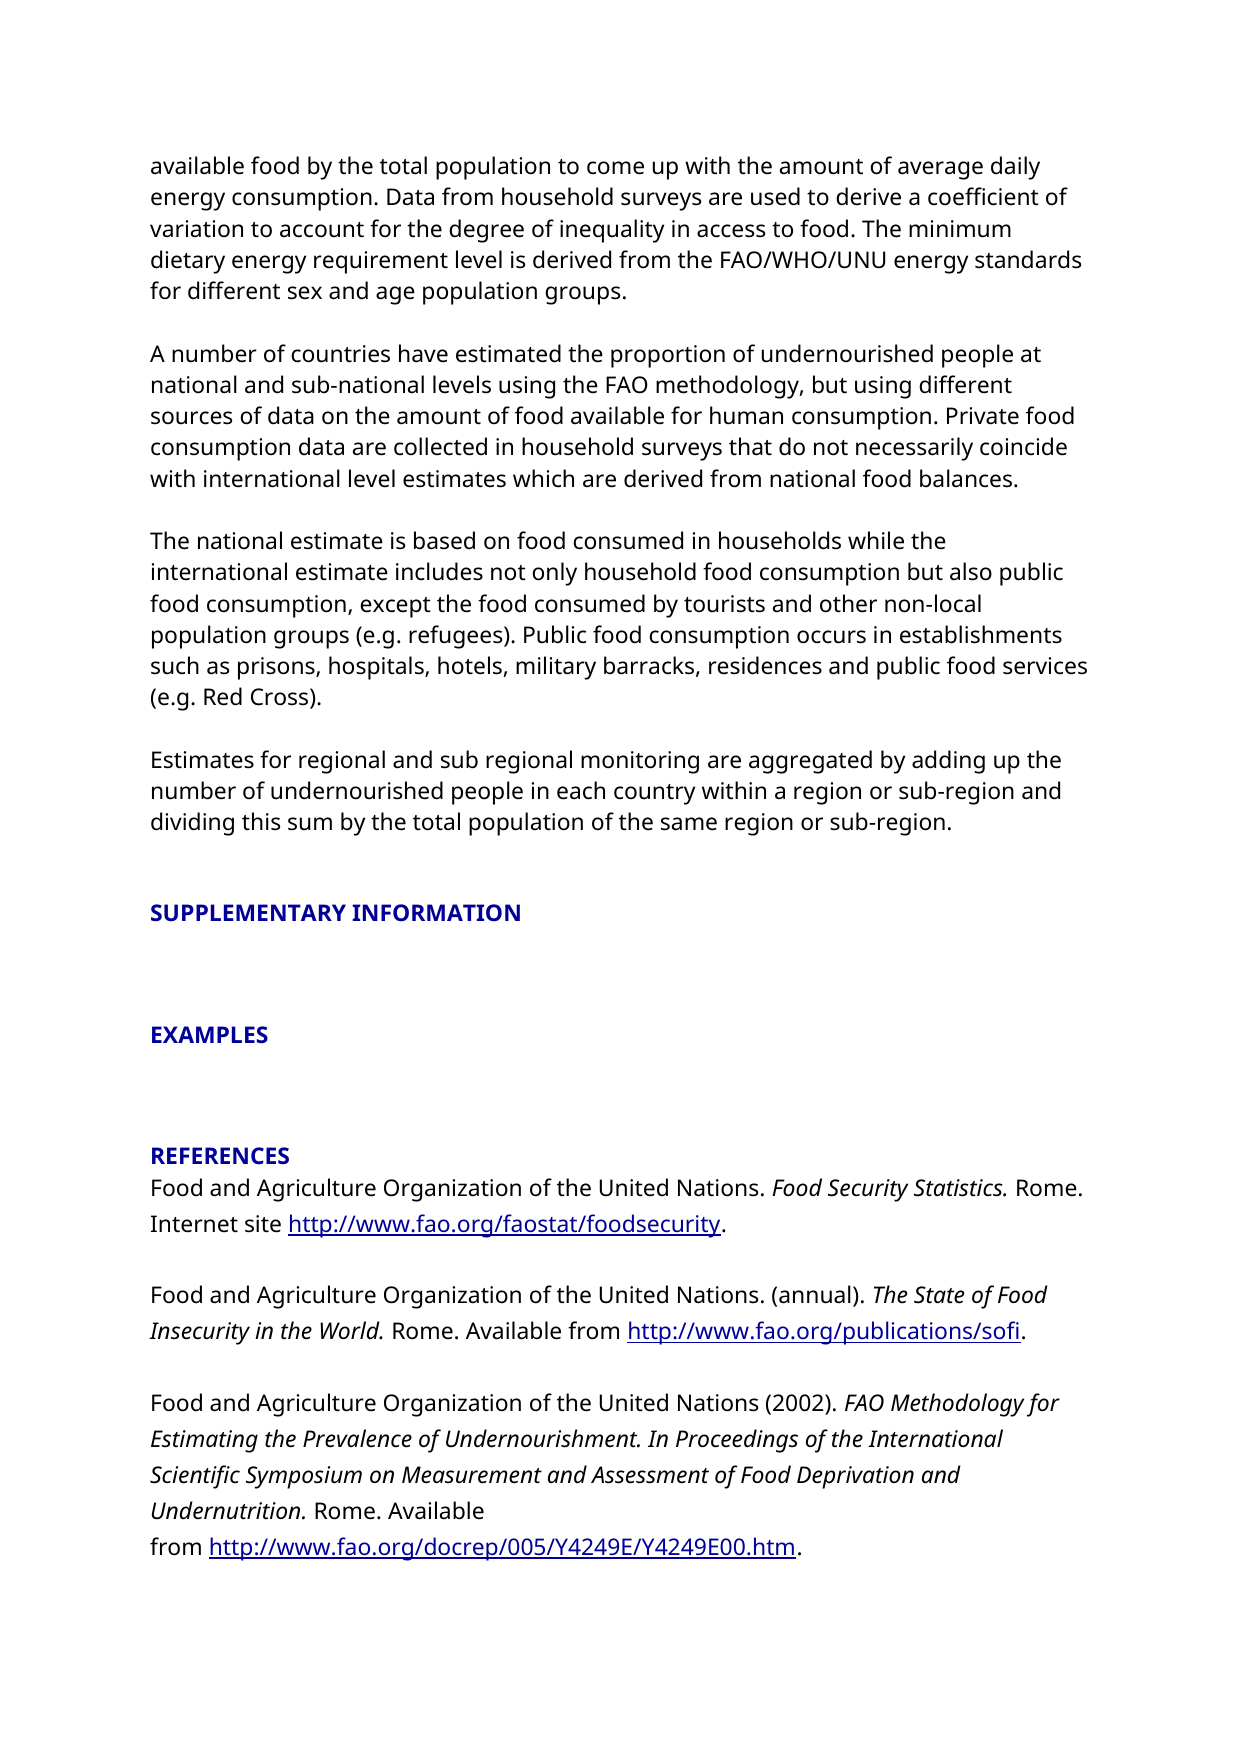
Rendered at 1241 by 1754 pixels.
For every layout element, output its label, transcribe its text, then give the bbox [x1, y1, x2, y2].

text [150, 1172, 1090, 1598]
text EXAMPLES [150, 1018, 1090, 1050]
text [150, 150, 1090, 897]
text REFERENCES [150, 1140, 1090, 1172]
text SUPPLEMENTARY INFORMATION [150, 897, 1090, 928]
